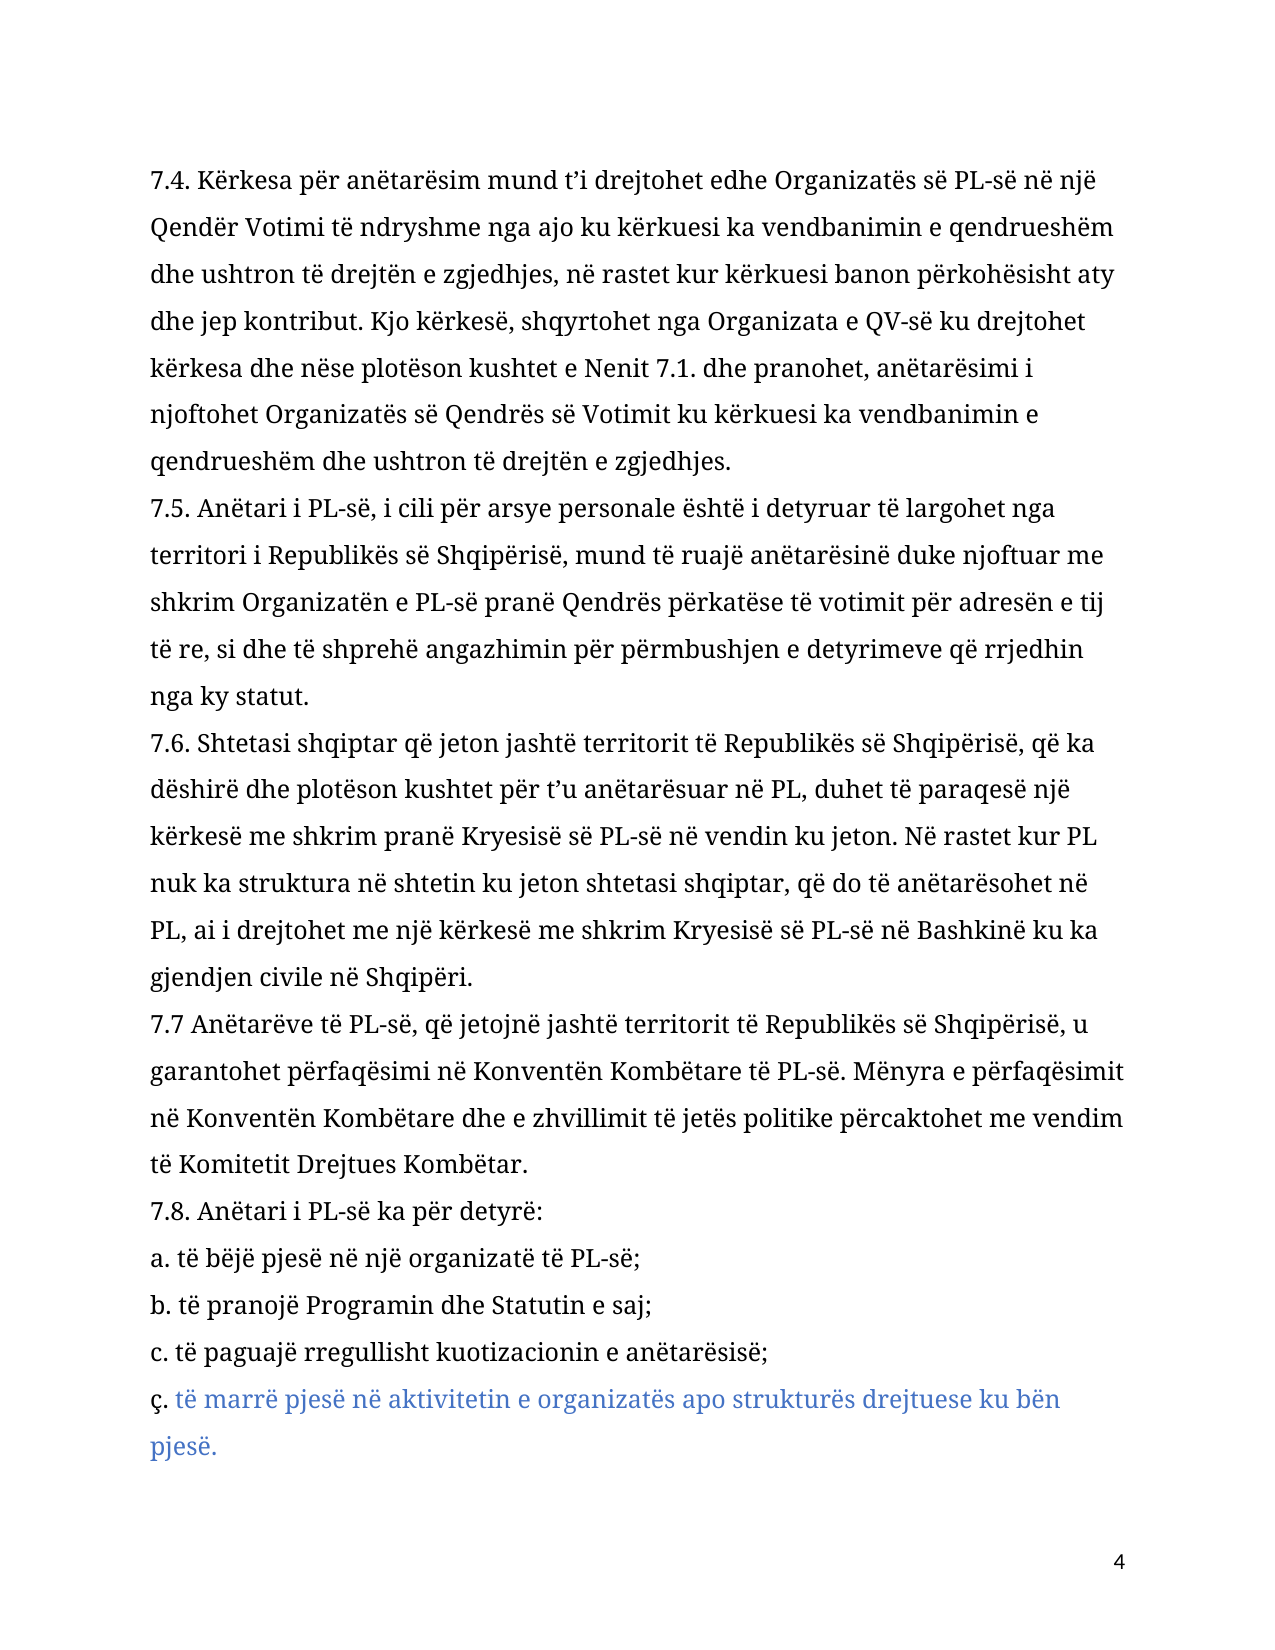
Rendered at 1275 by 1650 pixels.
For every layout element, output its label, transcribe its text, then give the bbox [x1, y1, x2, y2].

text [150, 1369, 1125, 1462]
text 7.7 Anëtarëve të PL-së, që jetojnë jashtë territorit të Republikës së Shqipërisë, u garantohet përfaqësimi në Konventën Kombëtare të PL-së. Mënyra e përfaqësimit në Konventën Kombëtare dhe e zhvillimit të jetës politike përcaktohet me vendim të Komitetit Drejtues Kombëtar. 7.8. Anëtari i PL-së ka për detyrë: a. të bëjë pjesë në një organizatë të PL-së; b. të pranojë Programin dhe Statutin e saj; c. të paguajë rregullisht kuotizacionin e anëtarësisë; [150, 994, 1125, 1369]
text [150, 150, 1125, 712]
text 7.6. Shtetasi shqiptar që jeton jashtë territorit të Republikës së Shqipërisë, që ka dëshirë dhe plotëson kushtet për t’u anëtarësuar në PL, duhet të paraqesë një kërkesë me shkrim pranë Kryesisë së PL-së në vendin ku jeton. Në rastet kur PL nuk ka struktura në shtetin ku jeton shtetasi shqiptar, që do të anëtarësohet në PL, ai i drejtohet me një kërkesë me shkrim Kryesisë së PL-së në Bashkinë ku ka gjendjen civile në Shqipëri. [150, 712, 1125, 994]
